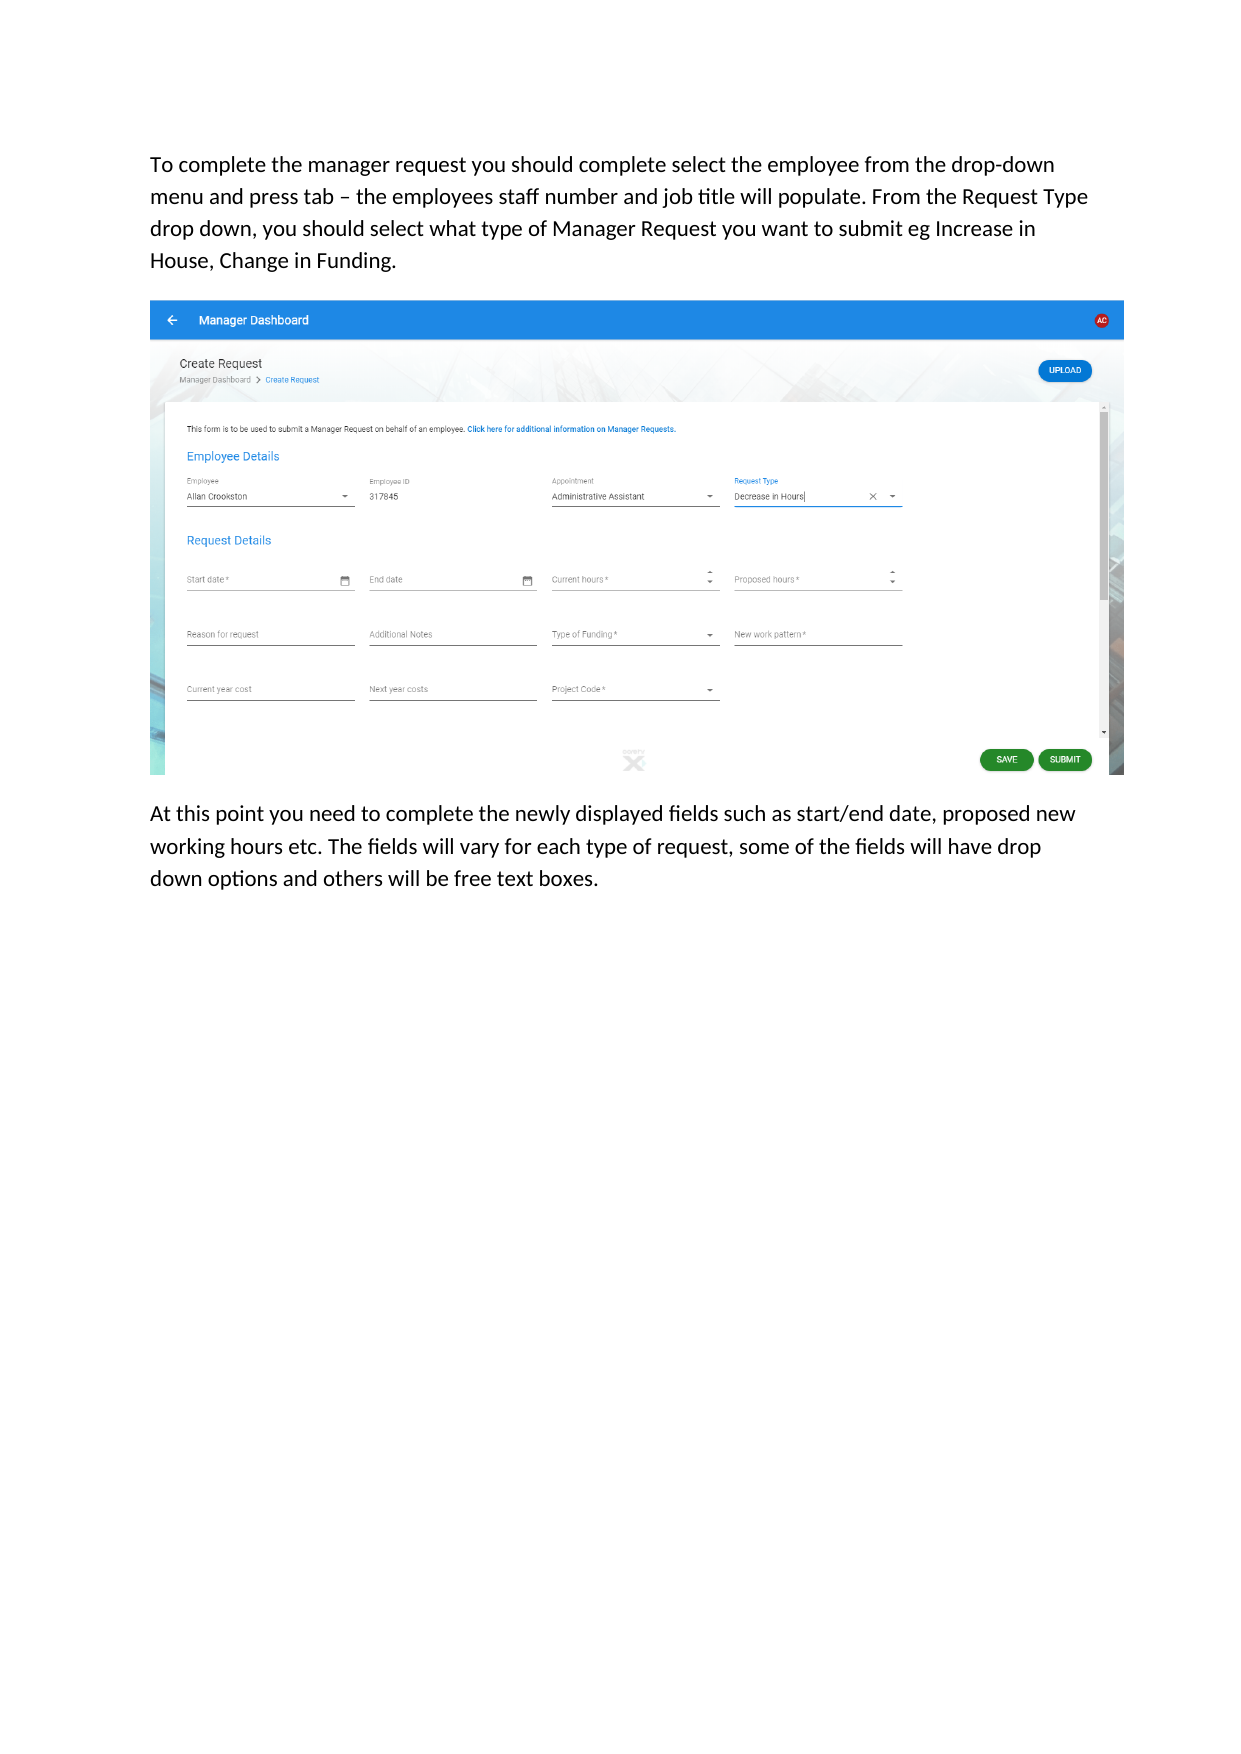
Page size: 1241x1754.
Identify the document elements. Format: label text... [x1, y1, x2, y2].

text To complete the manager request you should complete select the employee from the drop-down menu and press tab – the employees staff number and job title will populate. From the Request Type drop down, you should select what type of Manager Request you want to submit eg Increase in House, Change in Funding. [150, 150, 1090, 274]
text At this point you need to complete the newly displayed fields such as start/end date, proposed new working hours etc. The fields will vary for each type of request, some of the fields will have drop down options and others will be free text boxes. [150, 799, 1090, 892]
picture [150, 299, 1124, 775]
